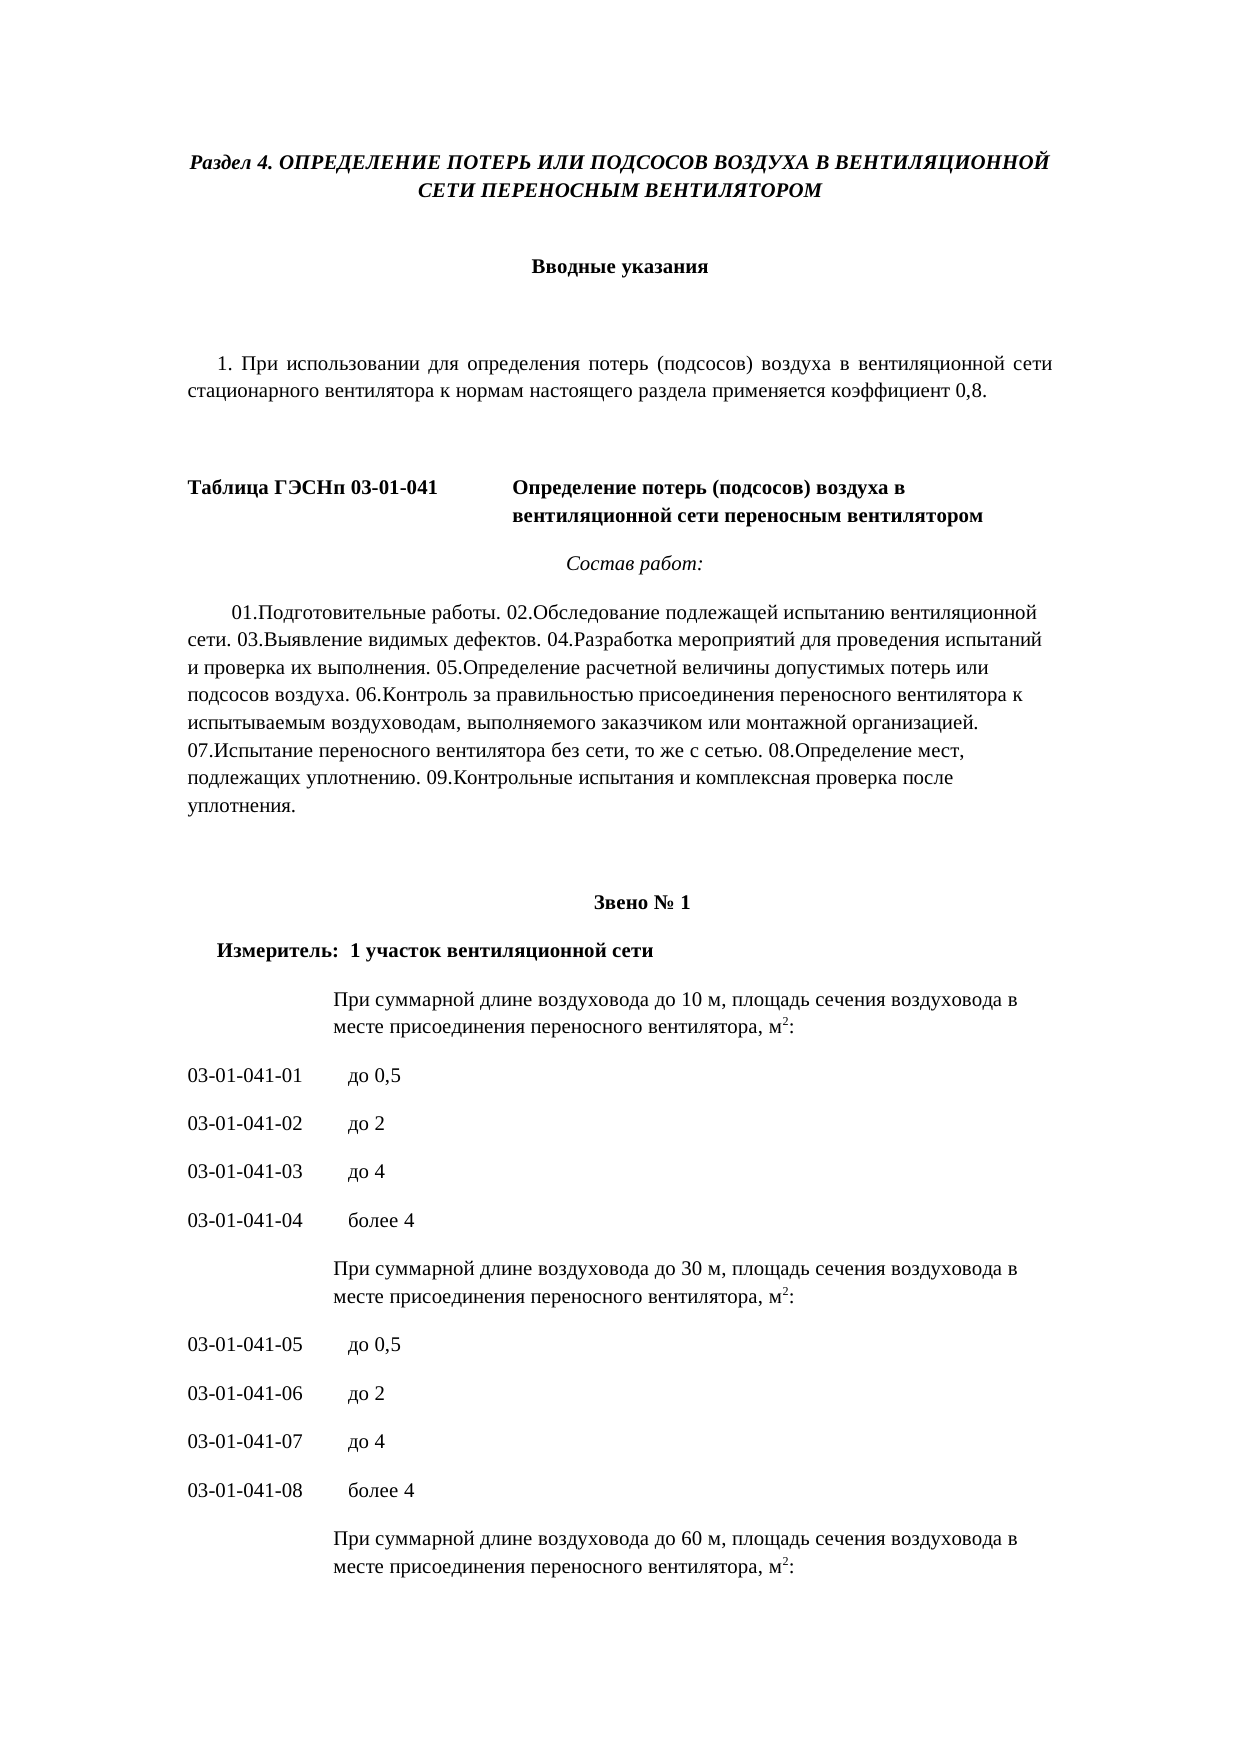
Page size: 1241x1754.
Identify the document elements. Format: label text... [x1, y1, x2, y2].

text 1. При использовании для определения потерь (подсосов) воздуха в вентиляционной сети стационарного вентилятора к нормам настоящего раздела применяется коэффициент 0,8. [187, 351, 1053, 402]
text При суммарной длине воздуховода до 10 м, площадь сечения воздуховода в месте присоединения переносного вентилятора, м2: [333, 986, 1053, 1038]
text 01.Подготовительные работы. 02.Обследование подлежащей испытанию вентиляционной сети. 03.Выявление видимых дефектов. 04.Разработка мероприятий для проведения испытаний и проверка их выполнения. 05.Определение расчетной величины допустимых потерь или подсосов воздуха. 06.Контроль за правильностью присоединения переносного вентилятора к испытываемым воздуховодам, выполняемого заказчиком или монтажной организацией. 07.Испытание переносного вентилятора без сети, то же с сетью. 08.Определение мест, подлежащих уплотнению. 09.Контрольные испытания и комплексная проверка после уплотнения. [187, 599, 1053, 817]
table_cell 03-01-041-06 [176, 1381, 322, 1429]
table_cell 03-01-041-04 [176, 1208, 322, 1256]
table_header до 0,5 [322, 1063, 433, 1111]
text Состав работ: [187, 551, 1053, 575]
table_header до 0,5 [322, 1332, 433, 1381]
table_cell до 4 [322, 1159, 433, 1208]
table_header 03-01-041-05 [176, 1332, 322, 1381]
table_cell 03-01-041-02 [176, 1111, 322, 1159]
table_cell 03-01-041-07 [176, 1429, 322, 1478]
table_cell до 2 [322, 1111, 433, 1159]
text При суммарной длине воздуховода до 30 м, площадь сечения воздуховода в месте присоединения переносного вентилятора, м2: [333, 1256, 1053, 1308]
subtitle Звено № 1 [187, 889, 1053, 914]
subtitle Раздел 4. ОПРЕДЕЛЕНИЕ ПОТЕРЬ ИЛИ ПОДСОСОВ ВОЗДУХА В ВЕНТИЛЯЦИОННОЙ СЕТИ ПЕРЕНОСНЫМ ВЕНТИЛЯТОРОМ [187, 150, 1053, 202]
table_cell до 2 [322, 1381, 433, 1429]
table_cell до 4 [322, 1429, 433, 1478]
table_cell 03-01-041-03 [176, 1159, 322, 1208]
subtitle Вводные указания [187, 254, 1053, 278]
text Таблица ГЭСНп 03-01-041 Определение потерь (подсосов) воздуха в вентиляционной сети переносным вентилятором [187, 475, 1053, 527]
text Измеритель: 1 участок вентиляционной сети [187, 938, 1053, 962]
text При суммарной длине воздуховода до 60 м, площадь сечения воздуховода в месте присоединения переносного вентилятора, м2: [333, 1526, 1053, 1578]
table_header 03-01-041-01 [176, 1063, 322, 1111]
table_cell 03-01-041-08 [176, 1478, 322, 1526]
table_cell более 4 [322, 1208, 433, 1256]
table_cell более 4 [322, 1478, 433, 1526]
